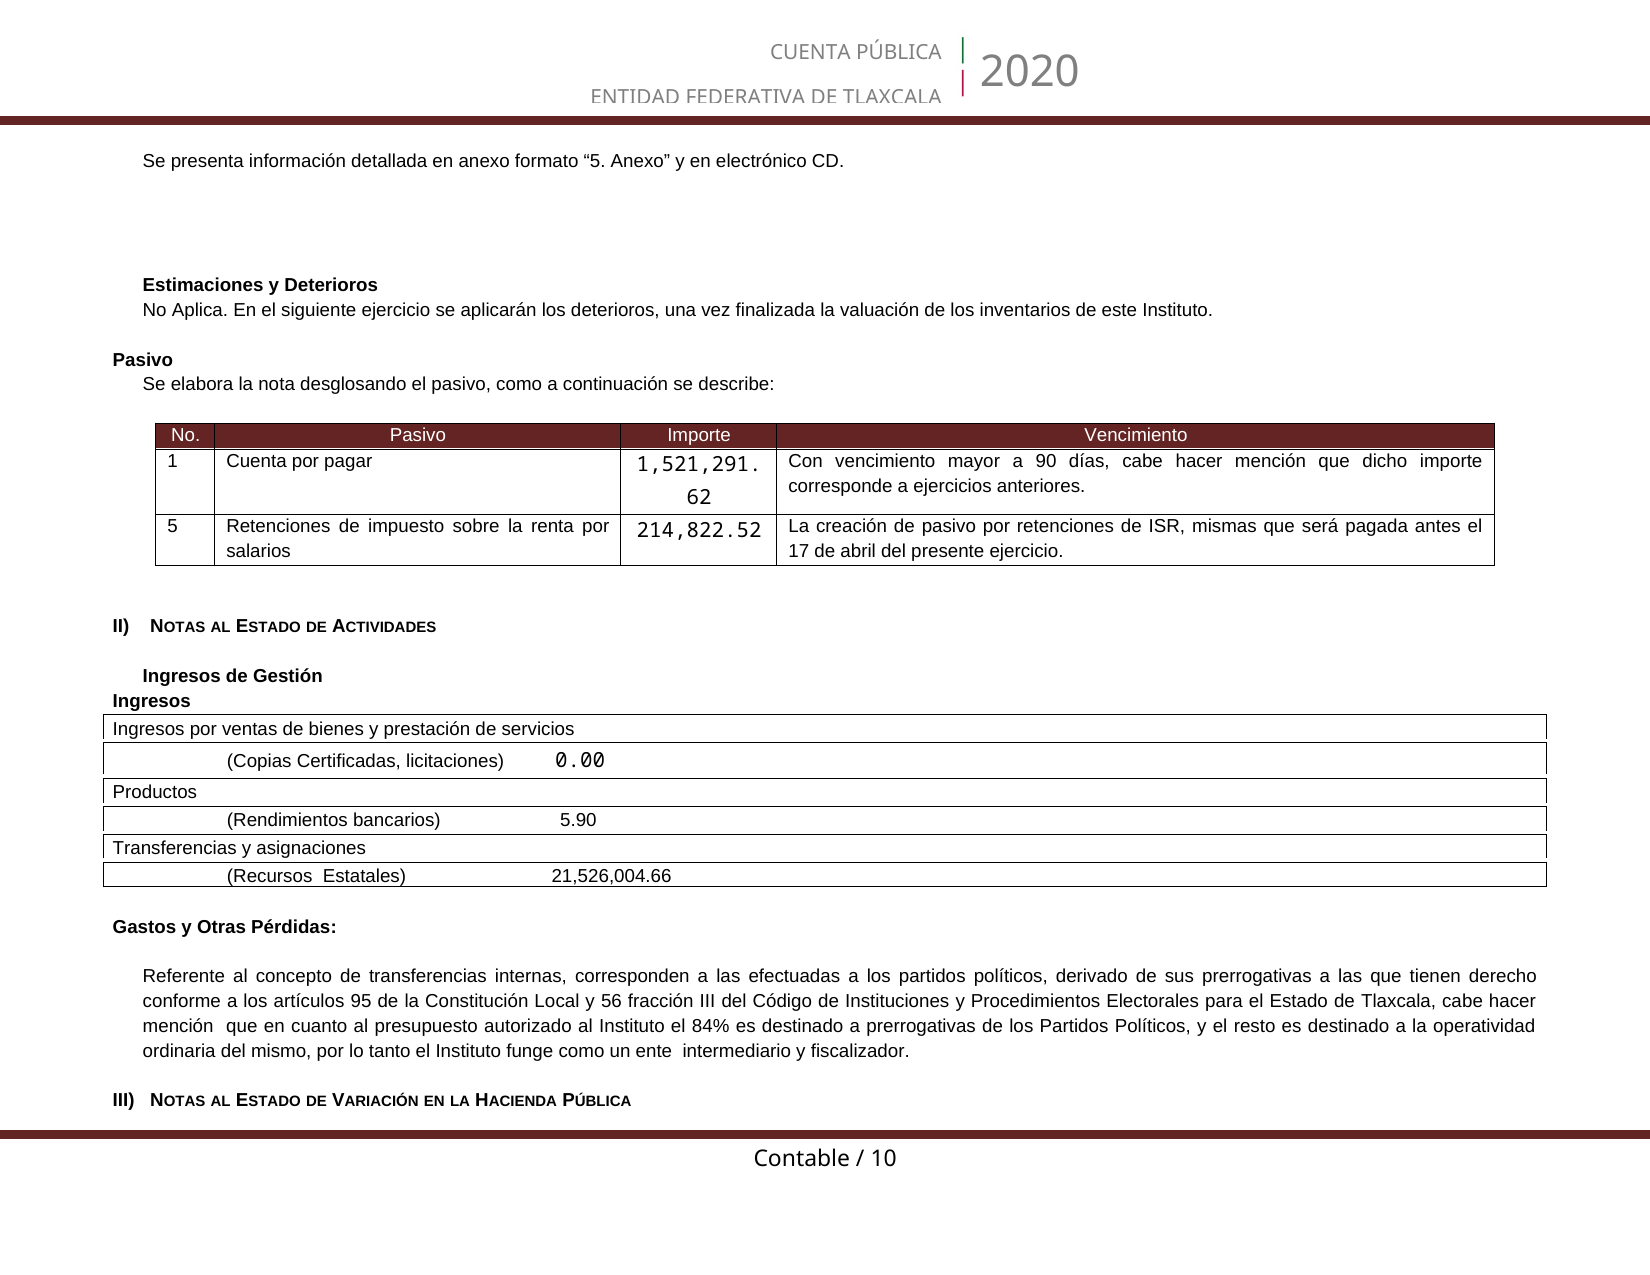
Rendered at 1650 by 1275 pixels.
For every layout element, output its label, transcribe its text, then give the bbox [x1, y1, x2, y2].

table_header No. [156, 424, 214, 448]
text (Recursos Estatales) 21,526,004.66 [104, 863, 1546, 886]
table_cell 5 [156, 515, 214, 564]
text Se presenta información detallada en anexo formato “5. Anexo” y en electrónico CD. [142, 150, 1537, 172]
text Transferencias y asignaciones [104, 835, 1546, 858]
table_cell La creación de pasivo por retenciones de ISR, mismas que será pagada antes el 17 de abril del presente ejercicio. [777, 515, 1494, 564]
table_header Pasivo [215, 424, 620, 448]
text Gastos y Otras Pérdidas: [112, 915, 1537, 937]
text Pasivo [112, 348, 1537, 370]
text (Copias Certificadas, licitaciones) 0.00 [104, 743, 1546, 774]
text Referente al concepto de transferencias internas, corresponden a las efectuadas a los partidos políticos, derivado de sus prerrogativas a las que tienen derecho conforme a los artículos 95 de la Constitución Local y 56 fracción III del Código de Instituciones y Procedimientos Electorales para el Estado de Tlaxcala, cabe hacer mención que en cuanto al presupuesto autorizado al Instituto el 84% es destinado a prerrogativas de los Partidos Políticos, y el resto es destinado a la operatividad ordinaria del mismo, por lo tanto el Instituto funge como un ente intermediario y fiscalizador. [142, 965, 1537, 1061]
table_cell 214,822.52 [621, 515, 776, 564]
table_header Importe [621, 424, 776, 448]
table_header Vencimiento [777, 424, 1494, 448]
text Productos [104, 779, 1546, 803]
table_cell 1,521,291.62 [621, 450, 776, 514]
text Ingresos [112, 689, 1537, 711]
text Ingresos por ventas de bienes y prestación de servicios [104, 715, 1546, 739]
text (Rendimientos bancarios) 5.90 [104, 807, 1546, 831]
table_cell Cuenta por pagar [215, 450, 620, 514]
table_cell Con vencimiento mayor a 90 días, cabe hacer mención que dicho importe corresponde a ejercicios anteriores. [777, 450, 1494, 514]
table_cell Retenciones de impuesto sobre la renta por salarios [215, 515, 620, 564]
picture [956, 28, 974, 99]
text III) Notas al Estado de Variación en la Hacienda Pública [112, 1089, 1537, 1111]
text Ingresos de Gestión [142, 665, 1537, 686]
text No Aplica. En el siguiente ejercicio se aplicarán los deterioros, una vez finalizada la valuación de los inventarios de este Instituto. [142, 299, 1537, 320]
text Estimaciones y Deterioros [142, 274, 1537, 296]
table_cell 1 [156, 450, 214, 514]
text Se elabora la nota desglosando el pasivo, como a continuación se describe: [142, 373, 1537, 395]
text II) Notas al Estado de Actividades [112, 615, 1537, 637]
